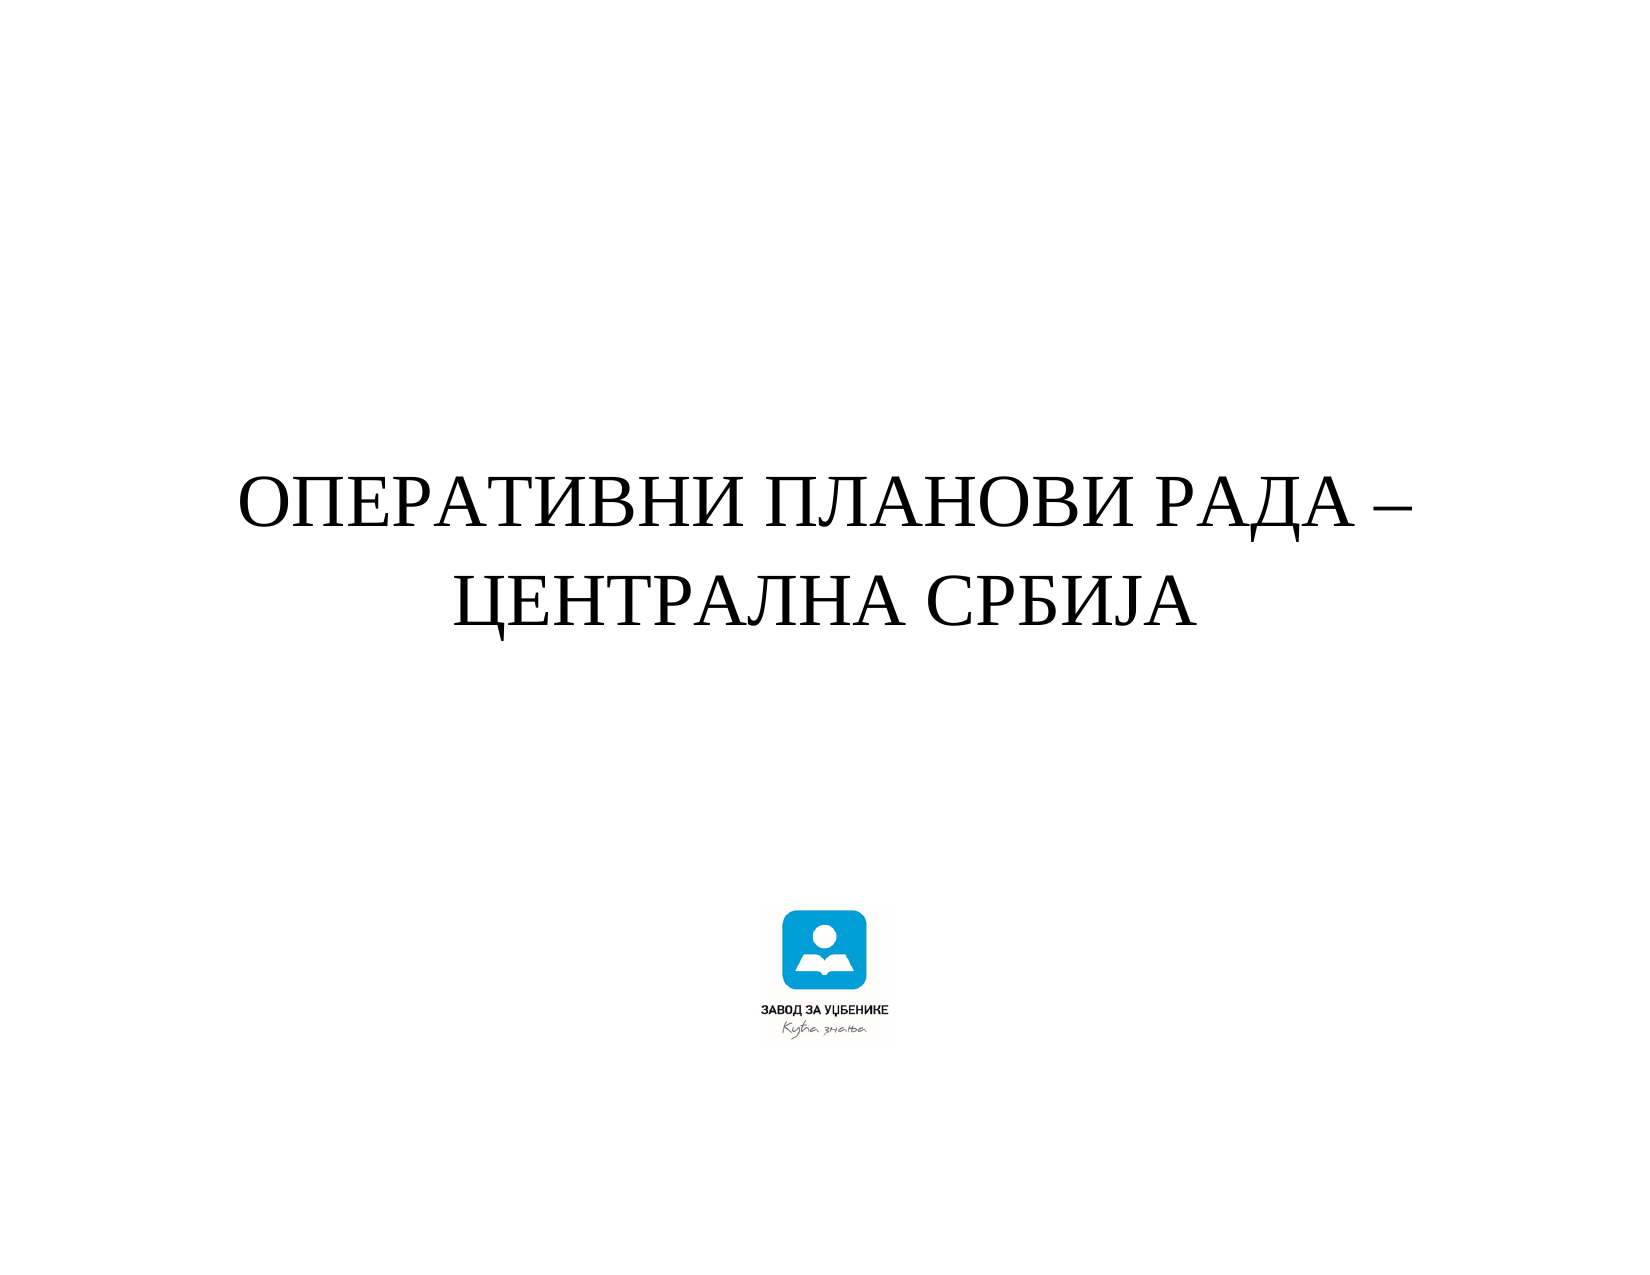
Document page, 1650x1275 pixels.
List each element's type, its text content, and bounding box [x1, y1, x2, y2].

text ОПЕРАТИВНИ ПЛАНОВИ РАДА – ЦЕНТРАЛНА СРБИЈА [150, 456, 1500, 641]
picture [758, 906, 892, 1045]
